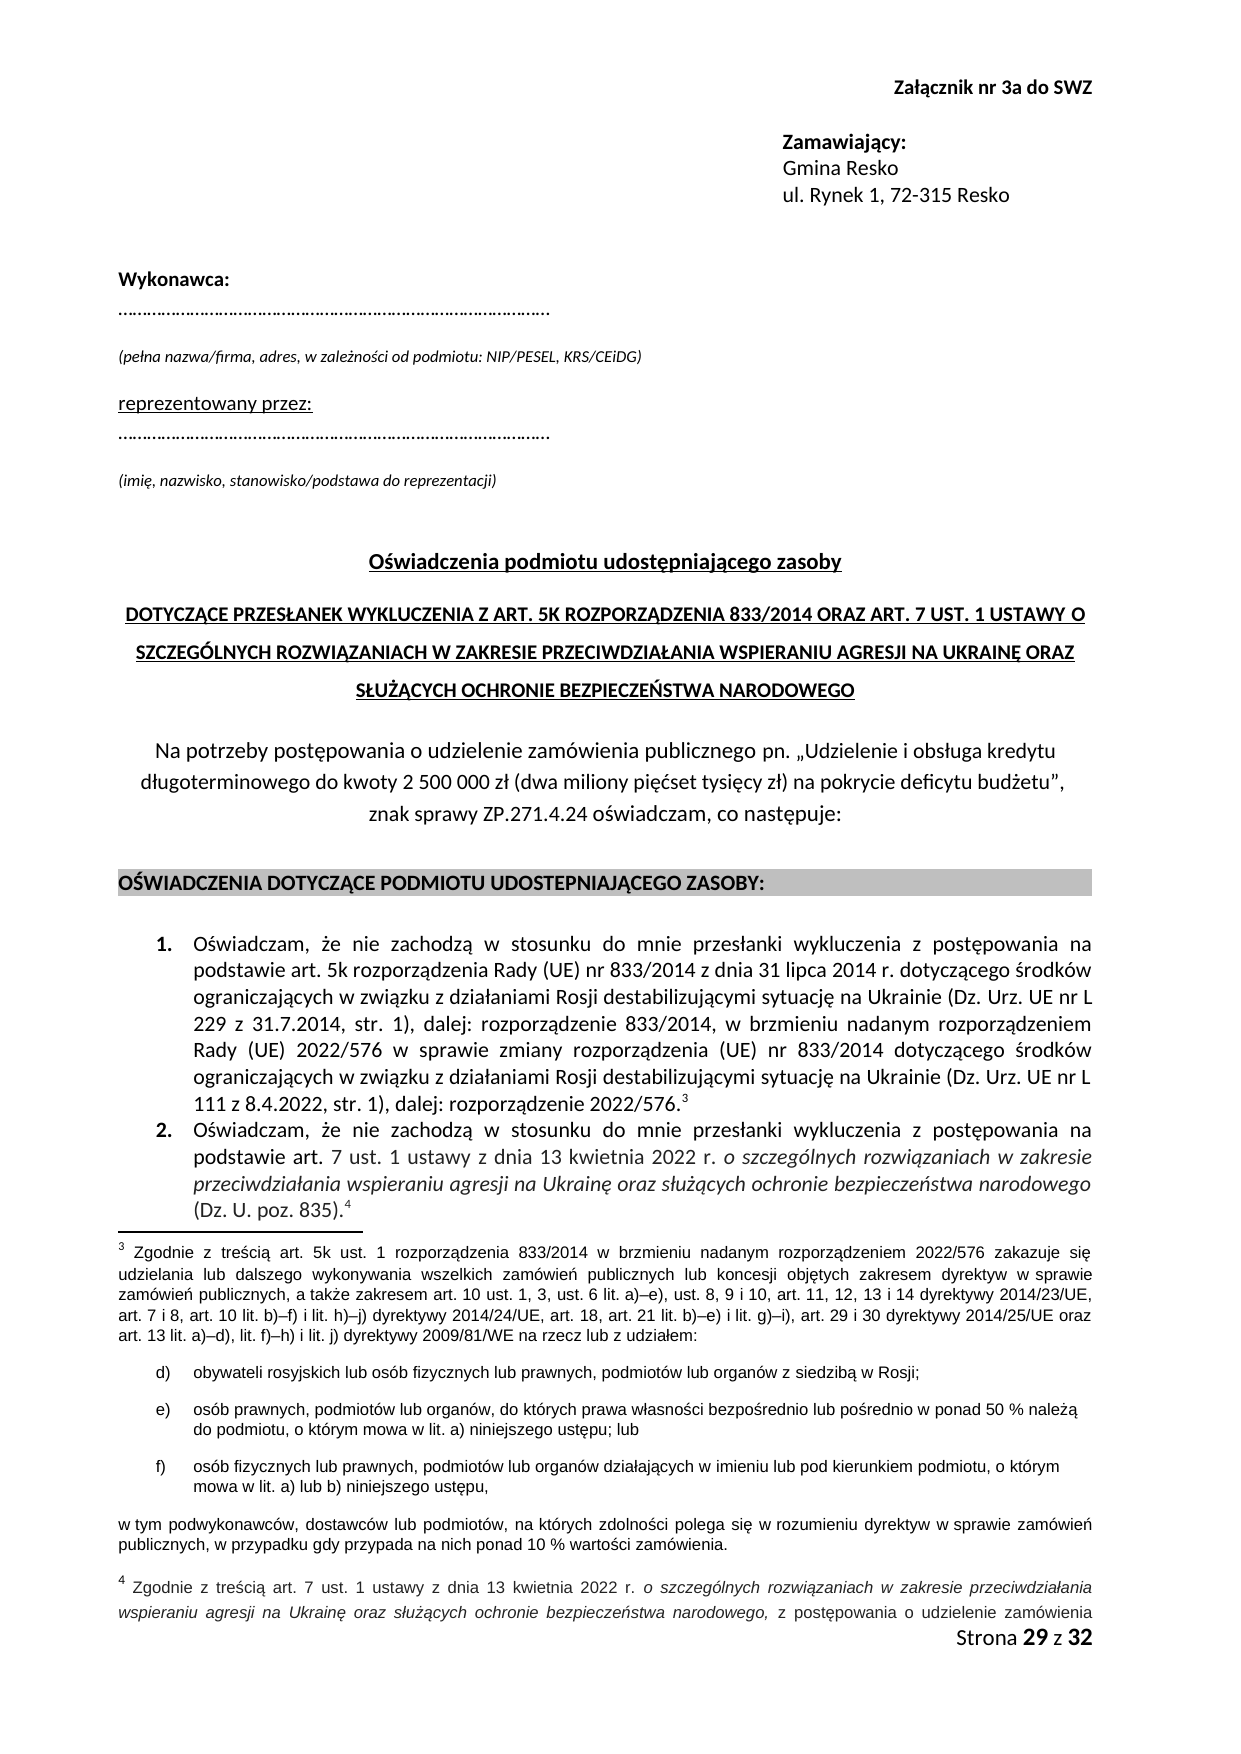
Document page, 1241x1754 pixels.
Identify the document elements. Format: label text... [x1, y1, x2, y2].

text (imię, nazwisko, stanowisko/podstawa do reprezentacji) [118, 470, 1092, 491]
list Oświadczam, że nie zachodzą w stosunku do mnie przesłanki wykluczenia z postępowania na podstawie art. 5k rozporządzenia Rady (UE) nr 833/2014 z dnia 31 lipca 2014 r. dotyczącego środków ograniczających w związku z działaniami Rosji destabilizującymi sytuację na Ukrainie (Dz. Urz. UE nr L 229 z 31.7.2014, str. 1), dalej: rozporządzenie 833/2014, w brzmieniu nadanym rozporządzeniem Rady (UE) 2022/576 w sprawie zmiany rozporządzenia (UE) nr 833/2014 dotyczącego środków ograniczających w związku z działaniami Rosji destabilizującymi sytuację na Ukrainie (Dz. Urz. UE nr L 111 z 8.4.2022, str. 1), dalej: rozporządzenie 2022/576. [156, 930, 1092, 1116]
text DOTYCZĄCE PRZESŁANEK WYKLUCZENIA Z ART. 5K ROZPORZĄDZENIA 833/2014 ORAZ ART. 7 UST. 1 USTAWY o szczególnych rozwiązaniach w zakresie przeciwdziałania wspieraniu agresji na Ukrainę oraz służących ochronie bezpieczeństwa narodowego [118, 601, 1092, 703]
text OŚWIADCZENIA DOTYCZĄCE PODMIOTU UDOSTEPNIAJĄCEGO ZASOBY: [118, 869, 1092, 896]
list Oświadczam, że nie zachodzą w stosunku do mnie przesłanki wykluczenia z postępowania na podstawie art. 7 ust. 1 ustawy z dnia 13 kwietnia 2022 r. o szczególnych rozwiązaniach w zakresie przeciwdziałania wspieraniu agresji na Ukrainę oraz służących ochronie bezpieczeństwa narodowego (Dz. U. poz. 835). [156, 1116, 1092, 1223]
text ul. Rynek 1, 72-315 Resko [782, 181, 1092, 208]
text ……………………………………………………………………………… [118, 419, 1092, 445]
text Na potrzeby postępowania o udzielenie zamówienia publicznego pn. „Udzielenie i obsługa kredytu długoterminowego do kwoty 2 500 000 zł (dwa miliony pięćset tysięcy zł) na pokrycie deficytu budżetu”, znak sprawy ZP.271.4.24 oświadczam, co następuje: [118, 736, 1092, 827]
text Załącznik nr 3a do SWZ [118, 74, 1092, 99]
text (pełna nazwa/firma, adres, w zależności od podmiotu: NIP/PESEL, KRS/CEiDG) [118, 346, 1092, 367]
text Wykonawca: [118, 266, 1092, 292]
text reprezentowany przez: [118, 390, 1092, 416]
text Oświadczenia podmiotu udostępniającego zasoby [118, 547, 1092, 575]
text ……………………………………………………………………………… [118, 295, 1092, 321]
text Zamawiający: Gmina Resko [782, 128, 1092, 181]
